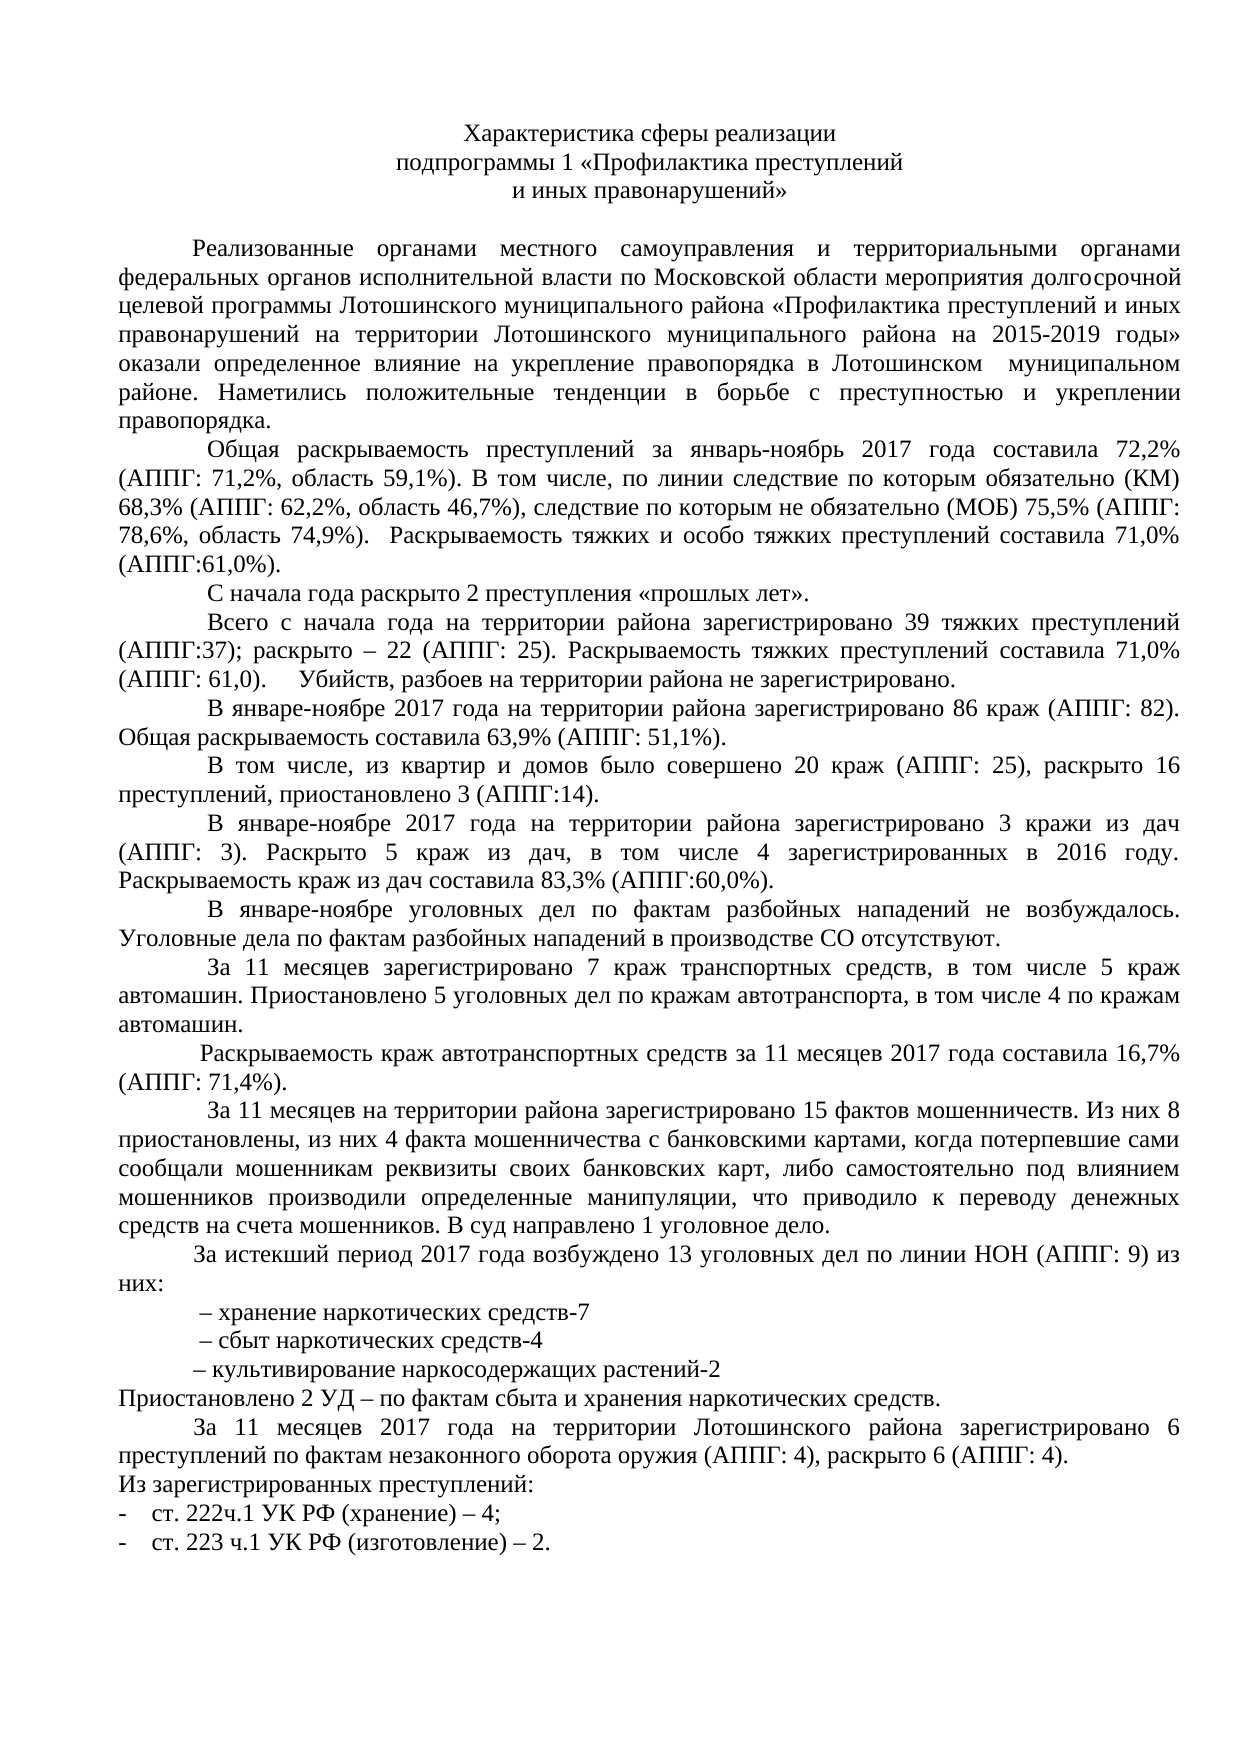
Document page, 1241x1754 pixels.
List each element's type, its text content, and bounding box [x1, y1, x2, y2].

text В том числе, из квартир и домов было совершено 20 краж (АППГ: 25), раскрыто 16 преступлений, приостановлено 3 (АППГ:14). [118, 751, 1181, 808]
text С начала года раскрыто 2 преступления «прошлых лет». [118, 578, 1181, 607]
text - ст. 223 ч.1 УК РФ (изготовление) – 2. [118, 1527, 1181, 1556]
text Всего с начала года на территории района зарегистрировано 39 тяжких преступлений (АППГ:37); раскрыто – 22 (АППГ: 25). Раскрываемость тяжких преступлений составила 71,0% (АППГ: 61,0). Убийств, разбоев на территории района не зарегистрировано. [118, 607, 1181, 693]
text За 11 месяцев на территории района зарегистрировано 15 фактов мошенничеств. Из них 8 приостановлены, из них 4 факта мошенничества с банковскими картами, когда потерпевшие сами сообщали мошенникам реквизиты своих банковских карт, либо самостоятельно под влиянием мошенников производили определенные манипуляции, что приводило к переводу денежных средств на счета мошенников. В суд направлено 1 уголовное дело. [118, 1096, 1181, 1239]
text Раскрываемость краж автотранспортных средств за 11 месяцев 2017 года составила 16,7% (АППГ: 71,4%). [118, 1038, 1181, 1096]
text подпрограммы 1 «Профилактика преступлений [118, 147, 1181, 176]
text За 11 месяцев 2017 года на территории Лотошинского района зарегистрировано 6 преступлений по фактам незаконного оборота оружия (АППГ: 4), раскрыто 6 (АППГ: 4). [118, 1412, 1181, 1469]
text Реализованные органами местного самоуправления и территориальными органами федеральных органов исполнительной власти по Московской области мероприятия долгосрочной целевой программы Лотошинского муниципального района «Профилактика преступлений и иных правонарушений на территории Лотошинского муниципального района на 2015-2019 годы» оказали определенное влияние на укрепление правопорядка в Лотошинском муниципальном районе. Наметились положительные тенденции в борьбе с преступностью и укреплении правопорядка. [118, 233, 1181, 434]
text В январе-ноябре уголовных дел по фактам разбойных нападений не возбуждалось. Уголовные дела по фактам разбойных нападений в производстве СО отсутствуют. [118, 894, 1181, 952]
text Приостановлено 2 УД – по фактам сбыта и хранения наркотических средств. [118, 1383, 1181, 1412]
text – сбыт наркотических средств-4 [118, 1326, 1181, 1354]
text Общая раскрываемость преступлений за январь-ноябрь 2017 года составила 72,2% (АППГ: 71,2%, область 59,1%). В том числе, по линии следствие по которым обязательно (КМ) 68,3% (АППГ: 62,2%, область 46,7%), следствие по которым не обязательно (МОБ) 75,5% (АППГ: 78,6%, область 74,9%). Раскрываемость тяжких и особо тяжких преступлений составила 71,0% (АППГ:61,0%). [118, 434, 1181, 578]
text – хранение наркотических средств-7 [118, 1297, 1181, 1326]
text В январе-ноябре 2017 года на территории района зарегистрировано 3 кражи из дач (АППГ: 3). Раскрыто 5 краж из дач, в том числе 4 зарегистрированных в 2016 году. Раскрываемость краж из дач составила 83,3% (АППГ:60,0%). [118, 808, 1181, 894]
text В январе-ноябре 2017 года на территории района зарегистрировано 86 краж (АППГ: 82). Общая раскрываемость составила 63,9% (АППГ: 51,1%). [118, 693, 1181, 751]
text За 11 месяцев зарегистрировано 7 краж транспортных средств, в том числе 5 краж автомашин. Приостановлено 5 уголовных дел по кражам автотранспорта, в том числе 4 по кражам автомашин. [118, 952, 1181, 1038]
text - ст. 222ч.1 УК РФ (хранение) – 4; [118, 1498, 1181, 1527]
text и иных правонарушений» [118, 176, 1181, 204]
text – культивирование наркосодержащих растений-2 [118, 1354, 1181, 1383]
text Из зарегистрированных преступлений: [118, 1469, 1181, 1498]
text Характеристика сферы реализации [118, 118, 1181, 147]
text За истекший период 2017 года возбуждено 13 уголовных дел по линии НОН (АППГ: 9) из них: [118, 1239, 1181, 1297]
